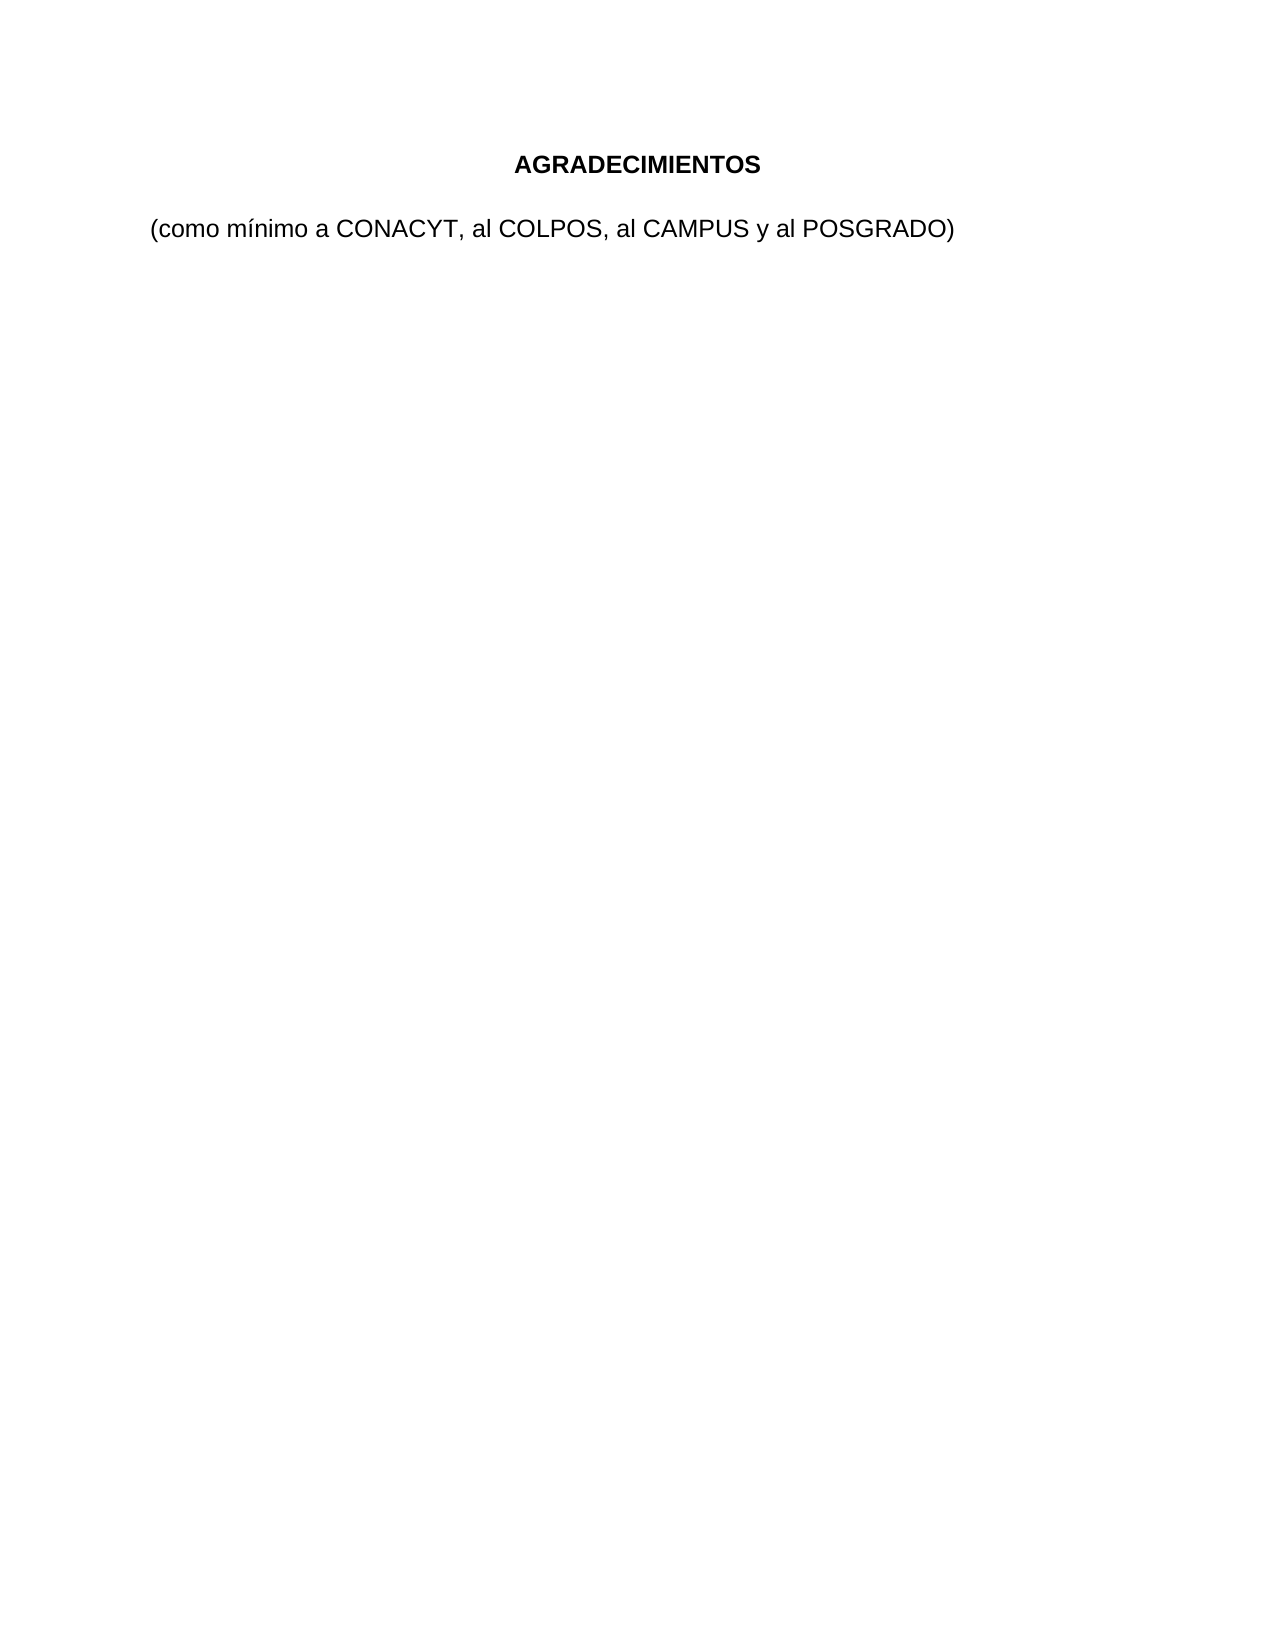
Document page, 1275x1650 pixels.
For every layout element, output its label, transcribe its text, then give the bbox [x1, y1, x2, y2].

text (como mínimo a CONACYT, al COLPOS, al CAMPUS y al POSGRADO) [150, 214, 1125, 243]
text AGRADECIMIENTOS [150, 150, 1125, 179]
